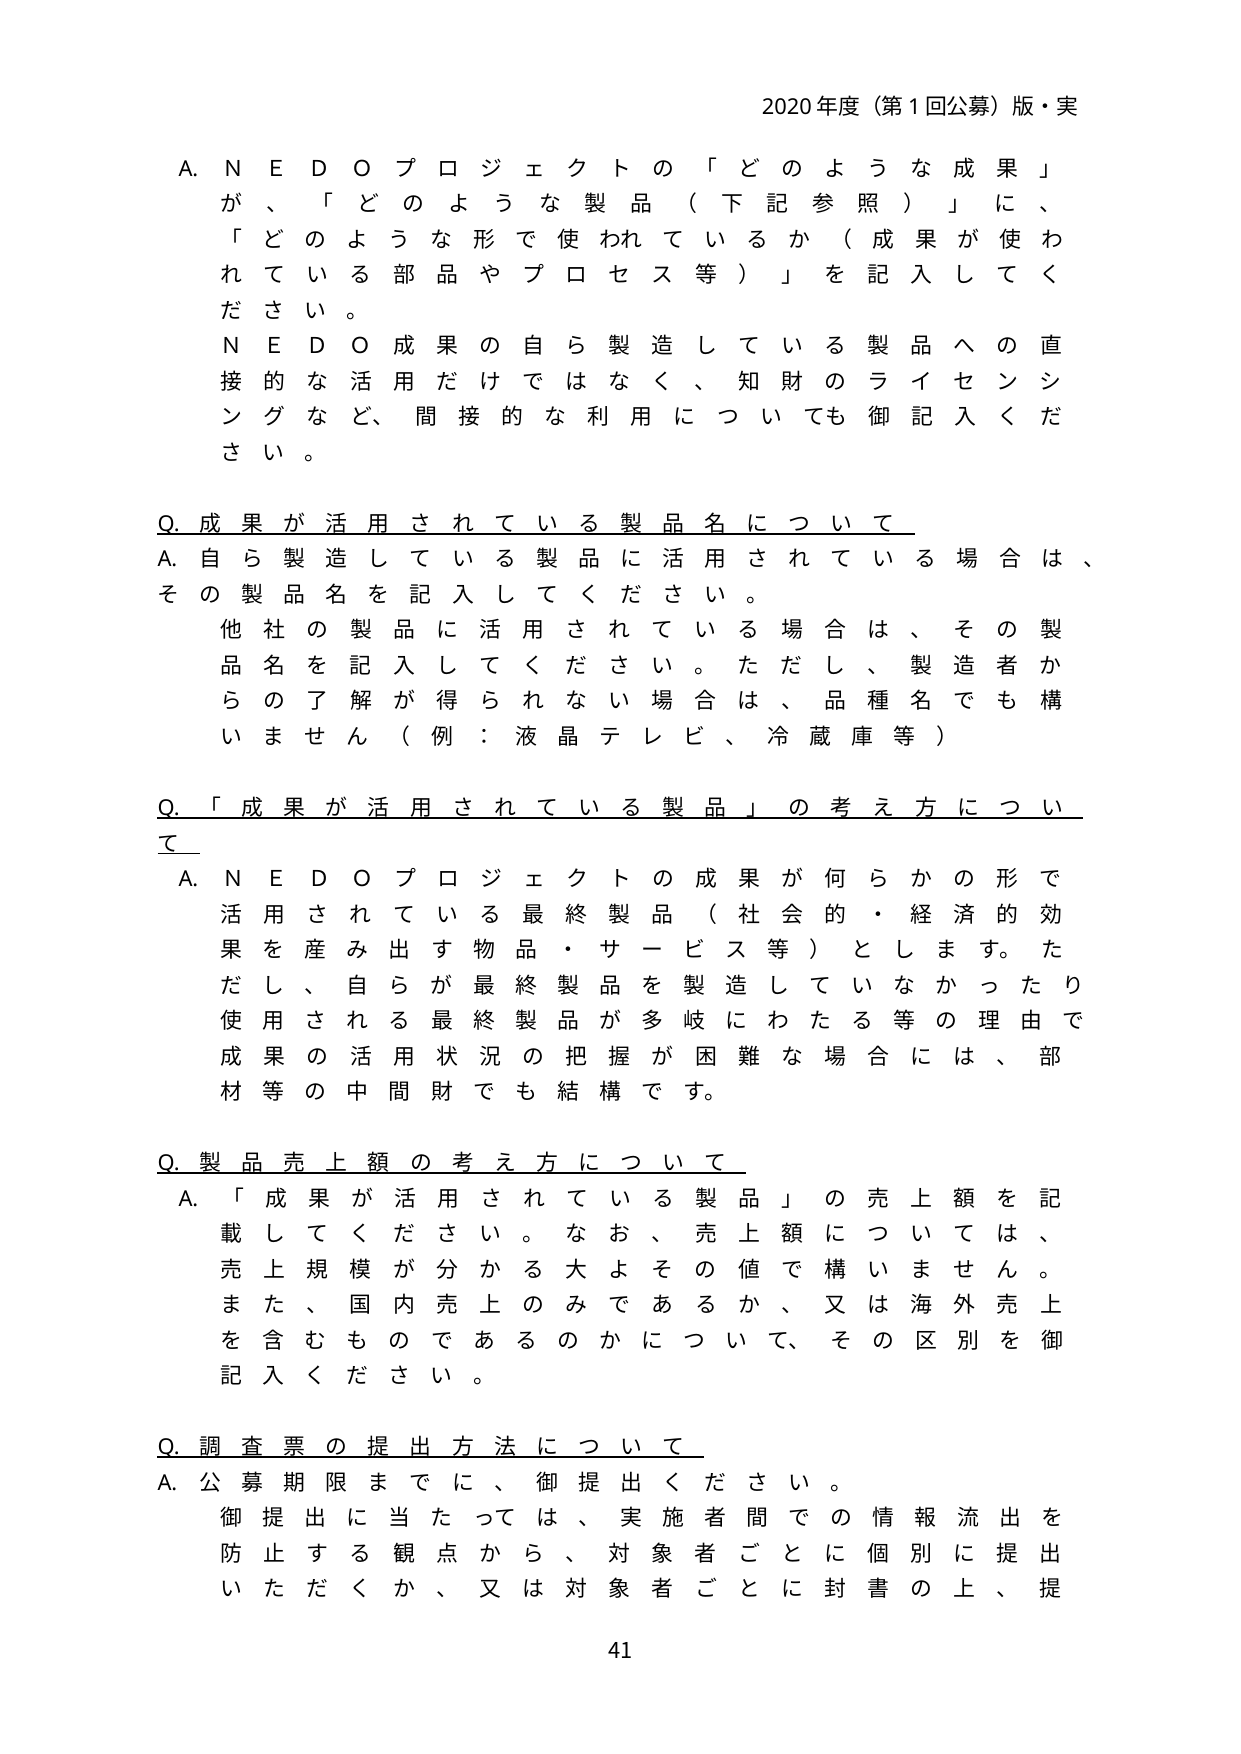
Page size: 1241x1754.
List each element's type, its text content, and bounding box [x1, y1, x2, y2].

text A. 公募期限までに、御提出ください。 [157, 1463, 1083, 1498]
text Q. 「成果が活用されている製品」の考え方について [157, 819, 1083, 859]
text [200, 1498, 1083, 1605]
text ＮＥＤＯ成果の自ら製造している製品への直接的な活用だけではなく、知財のライセンシングなど、間接的な利用についても御記入ください。 [199, 326, 1083, 468]
text Q. 「成果が活用されている製品」の考え方について [157, 788, 1083, 817]
text A. 自ら製造している製品に活用されている場合は、その製品名を記入してください。 [157, 539, 1083, 611]
text Q. 調査票の提出方法について [157, 1427, 1083, 1463]
text Q. 成果が活用されている製品名について [157, 504, 1083, 539]
text A. ＮＥＤＯプロジェクトの「どのような成果」が、「どのような製品（下記参照）」に、「どのような形で使われているか（成果が使われている部品やプロセス等）」を記入してください。 [157, 149, 1083, 326]
text A. ＮＥＤＯプロジェクトの成果が何らかの形で活用されている最終製品（社会的・経済的効果を産み出す物品・サービス等）とします。ただし、自らが最終製品を製造していなかったり、使用される最終製品が多岐にわたる等の理由で、成果の活用状況の把握が困難な場合には、部材等の中間財でも結構です。 [157, 859, 1083, 1108]
text Q. 製品売上額の考え方について [157, 1143, 1083, 1179]
text 他社の製品に活用されている場合は、その製品名を記入してください。ただし、製造者からの了解が得られない場合は、品種名でも構いません（例：液晶テレビ、冷蔵庫等） [200, 611, 1083, 753]
text A. 「成果が活用されている製品」の売上額を記載してください。なお、売上額については、売上規模が分かる大よその値で構いません。また、国内売上のみであるか、又は海外売上を含むものであるのかについて、その区別を御記入ください。 [157, 1179, 1083, 1392]
